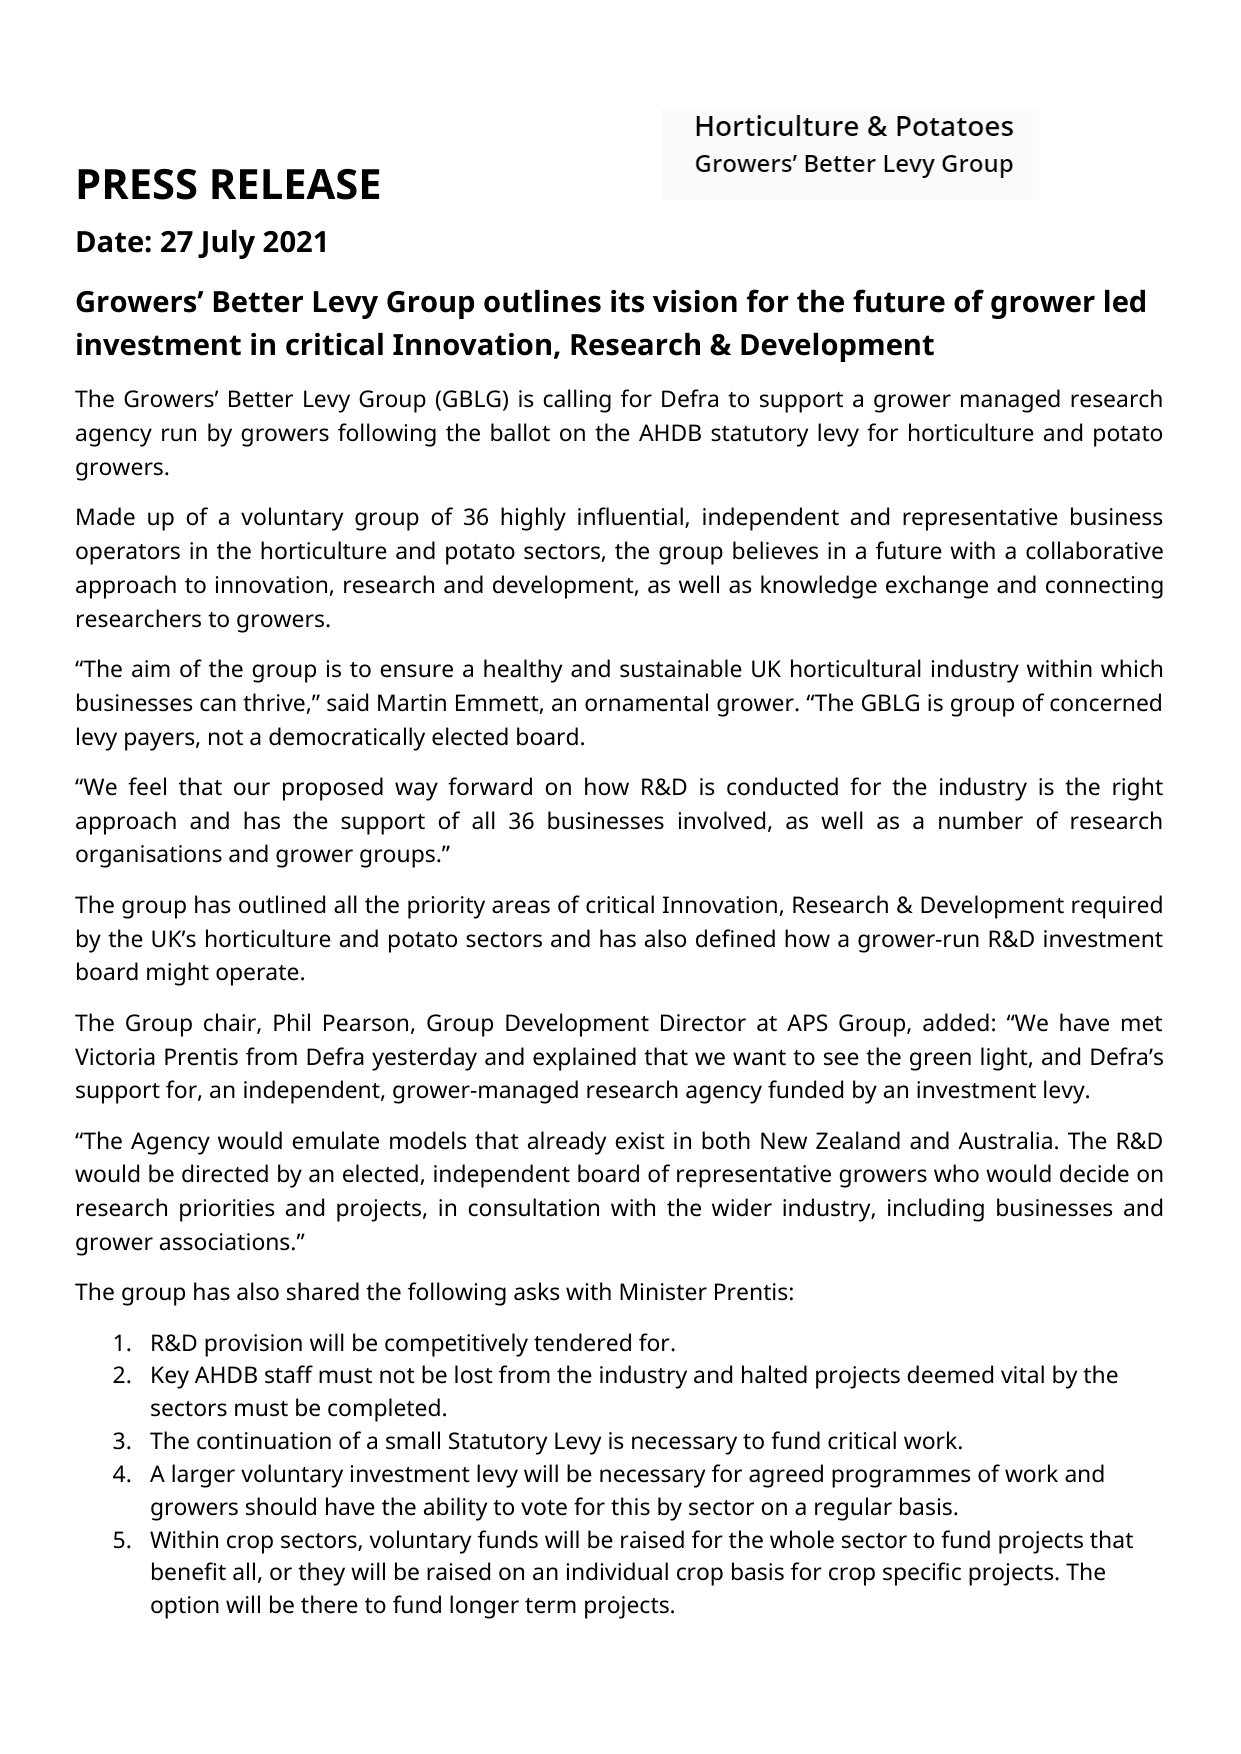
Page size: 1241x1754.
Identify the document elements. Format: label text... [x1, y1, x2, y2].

list R&D provision will be competitively tendered for. [112, 1327, 1165, 1358]
text “The aim of the group is to ensure a healthy and sustainable UK horticultural industry within which businesses can thrive,” said Martin Emmett, an ornamental grower. “The GBLG is group of concerned levy payers, not a democratically elected board. [75, 653, 1165, 752]
list Key AHDB staff must not be lost from the industry and halted projects deemed vital by the sectors must be completed. [112, 1359, 1165, 1423]
list A larger voluntary investment levy will be necessary for agreed programmes of work and growers should have the ability to vote for this by sector on a regular basis. [112, 1458, 1165, 1522]
text “The Agency would emulate models that already exist in both New Zealand and Australia. The R&D would be directed by an elected, independent board of representative growers who would decide on research priorities and projects, in consultation with the wider industry, including businesses and grower associations.” [75, 1124, 1165, 1257]
text The group has outlined all the priority areas of critical Innovation, Research & Development required by the UK’s horticulture and potato sectors and has also defined how a grower-run R&D investment board might operate. [75, 889, 1165, 987]
text The Growers’ Better Levy Group (GBLG) is calling for Defra to support a grower managed research agency run by growers following the ballot on the AHDB statutory levy for horticulture and potato growers. [75, 383, 1165, 482]
list The continuation of a small Statutory Levy is necessary to fund critical work. [112, 1425, 1165, 1456]
picture [661, 101, 1040, 200]
text Growers’ Better Levy Group outlines its vision for the future of grower led investment in critical Innovation, Research & Development [75, 281, 1165, 363]
text Date: 27 July 2021 [75, 222, 1165, 261]
list Within crop sectors, voluntary funds will be raised for the whole sector to fund projects that benefit all, or they will be raised on an individual crop basis for crop specific projects. The option will be there to fund longer term projects. [112, 1523, 1165, 1620]
text The group has also shared the following asks with Minister Prentis: [75, 1276, 1165, 1307]
text The Group chair, Phil Pearson, Group Development Director at APS Group, added: “We have met Victoria Prentis from Defra yesterday and explained that we want to see the green light, and Defra’s support for, an independent, grower-managed research agency funded by an investment levy. [75, 1007, 1165, 1105]
text Made up of a voluntary group of 36 highly influential, independent and representative business operators in the horticulture and potato sectors, the group believes in a future with a collaborative approach to innovation, research and development, as well as knowledge exchange and connecting researchers to growers. [75, 501, 1165, 634]
text “We feel that our proposed way forward on how R&D is conducted for the industry is the right approach and has the support of all 36 businesses involved, as well as a number of research organisations and grower groups.” [75, 771, 1165, 869]
